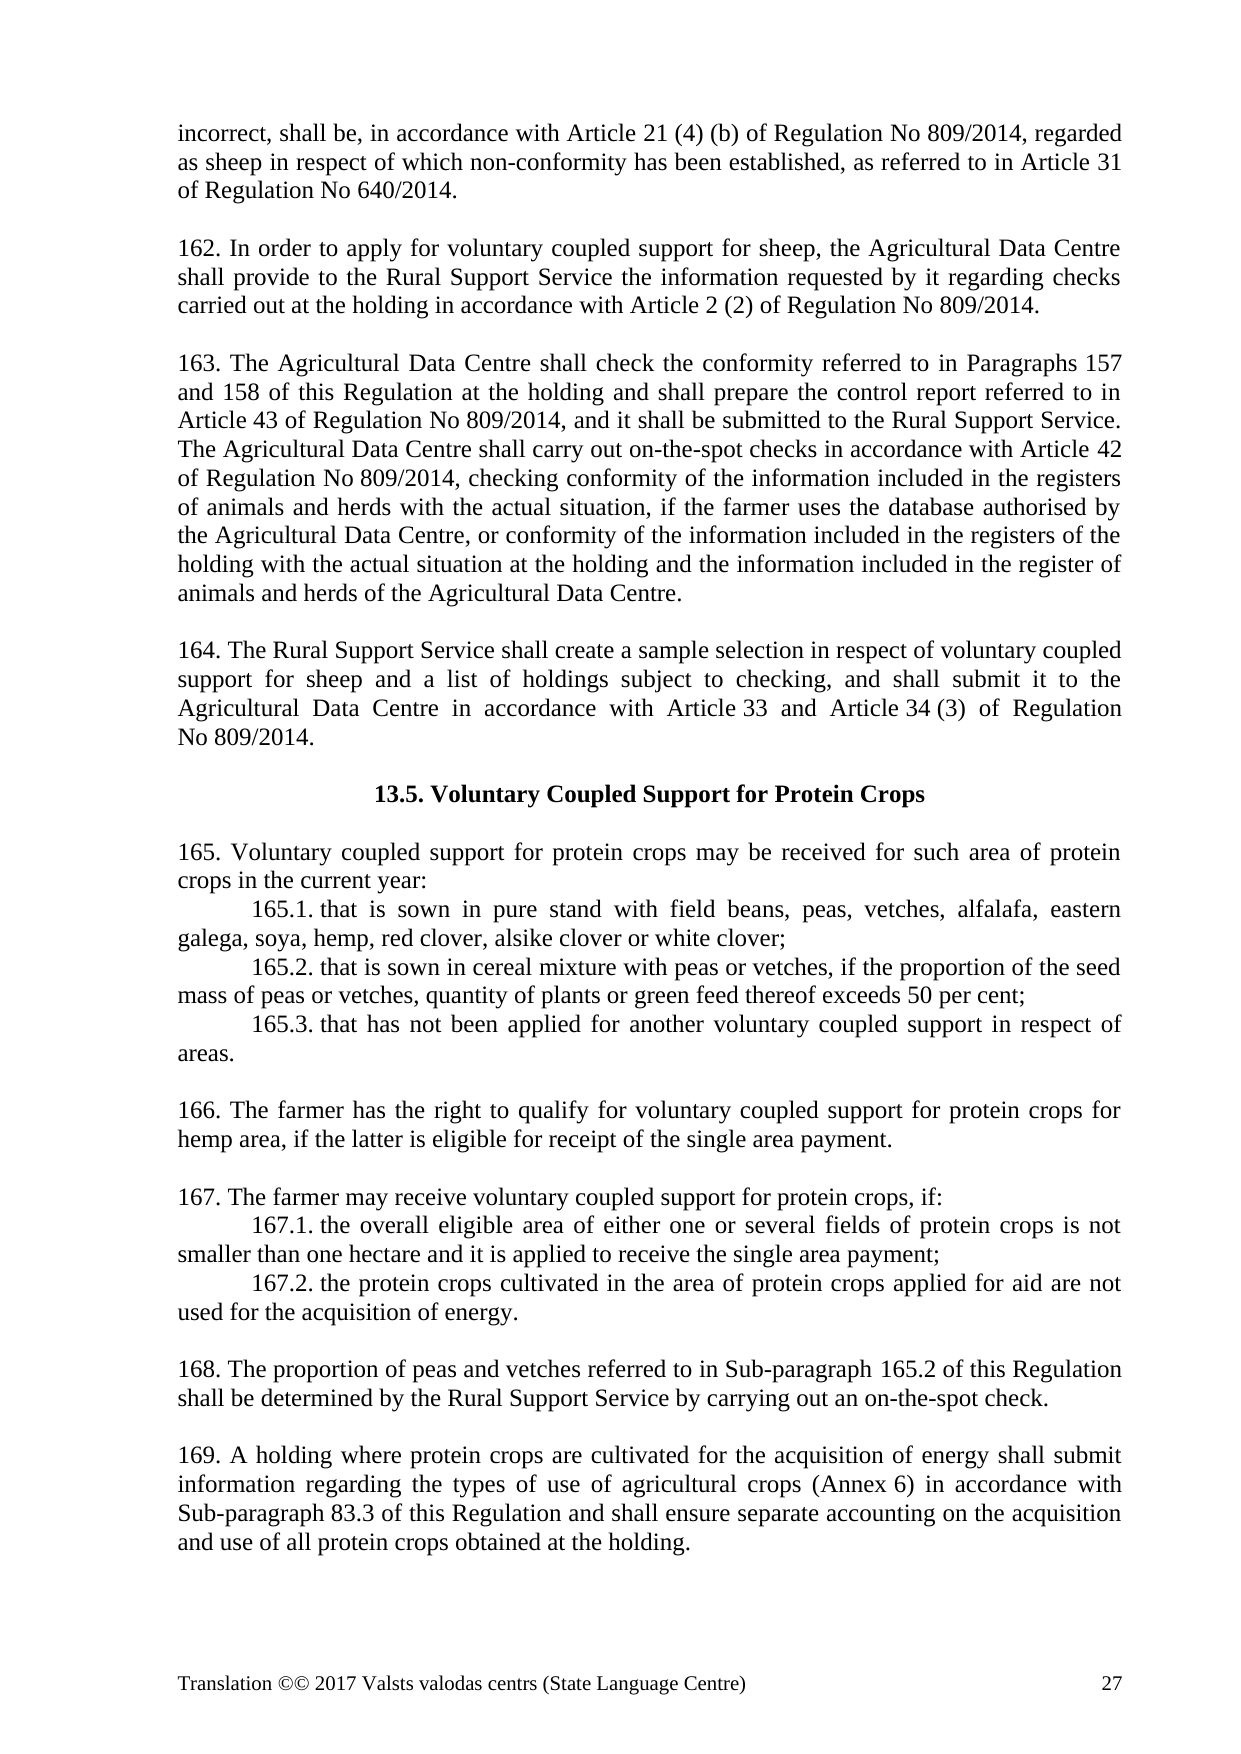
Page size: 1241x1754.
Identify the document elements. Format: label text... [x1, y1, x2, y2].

text 165.2. that is sown in cereal mixture with peas or vetches, if the proportion of the seed mass of peas or vetches, quantity of plants or green feed thereof exceeds 50 per cent; [177, 952, 1122, 1009]
text 162. In order to apply for voluntary coupled support for sheep, the Agricultural Data Centre shall provide to the Rural Support Service the information requested by it regarding checks carried out at the holding in accordance with Article 2 (2) of Regulation No 809/2014. [177, 233, 1122, 319]
text 168. The proportion of peas and vetches referred to in Sub-paragraph 165.2 of this Regulation shall be determined by the Rural Support Service by carrying out an on-the-spot check. [177, 1354, 1122, 1412]
text 167.1. the overall eligible area of either one or several fields of protein crops is not smaller than one hectare and it is applied to receive the single area payment; [177, 1211, 1122, 1268]
text 167.2. the protein crops cultivated in the area of protein crops applied for aid are not used for the acquisition of energy. [177, 1268, 1122, 1326]
text 165. Voluntary coupled support for protein crops may be received for such area of protein crops in the current year: [177, 837, 1122, 894]
text 169. A holding where protein crops are cultivated for the acquisition of energy shall submit information regarding the types of use of agricultural crops (Annex 6) in accordance with Sub-paragraph 83.3 of this Regulation and shall ensure separate accounting on the acquisition and use of all protein crops obtained at the holding. [177, 1441, 1122, 1556]
text 13.5. Voluntary Coupled Support for Protein Crops [177, 779, 1122, 808]
text 165.3. that has not been applied for another voluntary coupled support in respect of areas. [177, 1009, 1122, 1067]
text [177, 118, 1122, 204]
text 163. The Agricultural Data Centre shall check the conformity referred to in Paragraphs 157 and 158 of this Regulation at the holding and shall prepare the control report referred to in Article 43 of Regulation No 809/2014, and it shall be submitted to the Rural Support Service. The Agricultural Data Centre shall carry out on-the-spot checks in accordance with Article 42 of Regulation No 809/2014, checking conformity of the information included in the registers of animals and herds with the actual situation, if the farmer uses the database authorised by the Agricultural Data Centre, or conformity of the information included in the registers of the holding with the actual situation at the holding and the information included in the register of animals and herds of the Agricultural Data Centre. [177, 348, 1122, 607]
text 166. The farmer has the right to qualify for voluntary coupled support for protein crops for hemp area, if the latter is eligible for receipt of the single area payment. [177, 1096, 1122, 1153]
text 165.1. that is sown in pure stand with field beans, peas, vetches, alfalafa, eastern galega, soya, hemp, red clover, alsike clover or white clover; [177, 894, 1122, 952]
text 164. The Rural Support Service shall create a sample selection in respect of voluntary coupled support for sheep and a list of holdings subject to checking, and shall submit it to the Agricultural Data Centre in accordance with Article 33 and Article 34 (3) of Regulation No 809/2014. [177, 636, 1122, 751]
text 167. The farmer may receive voluntary coupled support for protein crops, if: [177, 1182, 1122, 1211]
